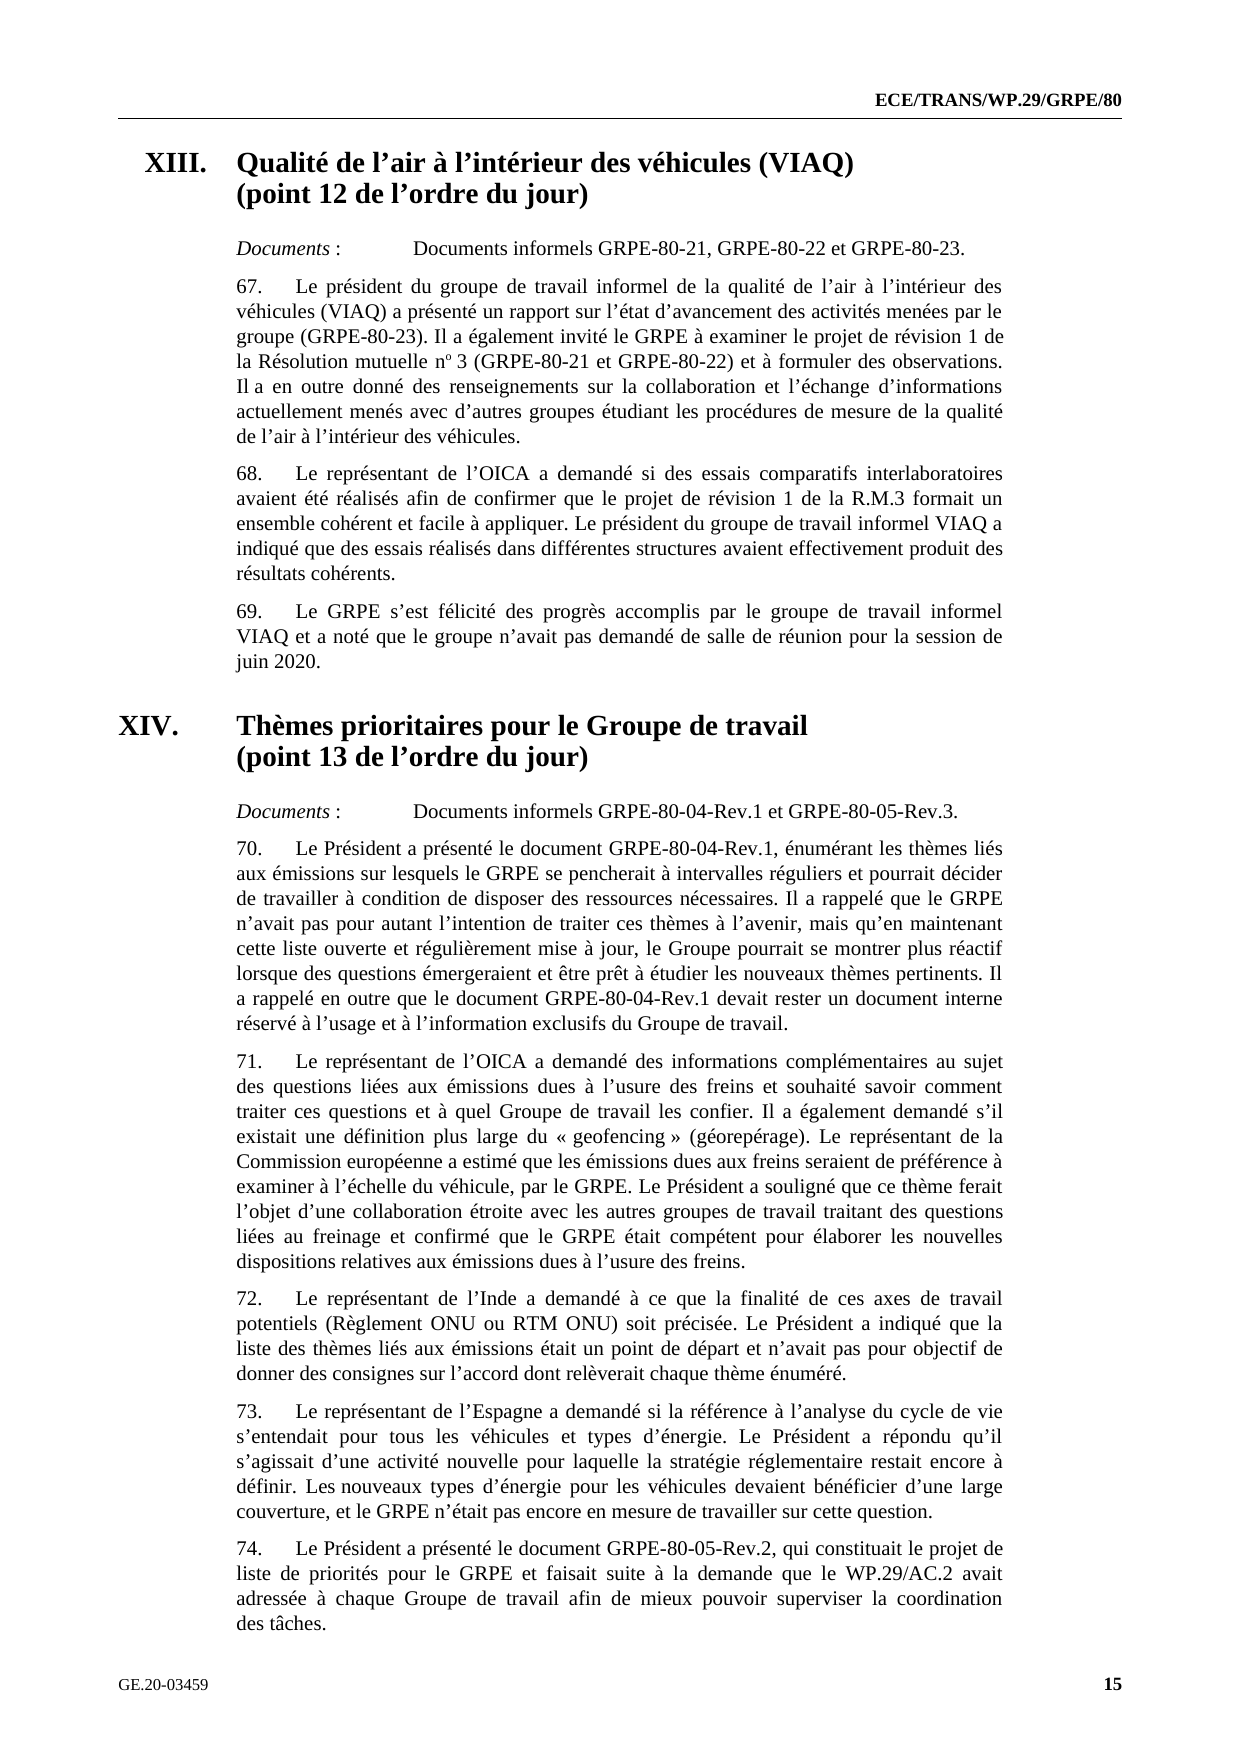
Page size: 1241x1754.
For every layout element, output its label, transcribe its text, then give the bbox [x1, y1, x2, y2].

text 73. Le représentant de l’Espagne a demandé si la référence à l’analyse du cycle de vie s’entendait pour tous les véhicules et types d’énergie. Le Président a répondu qu’il s’agissait d’une activité nouvelle pour laquelle la stratégie réglementaire restait encore à définir. Les nouveaux types d’énergie pour les véhicules devaient bénéficier d’une large couverture, et le GRPE n’était pas encore en mesure de travailler sur cette question. [236, 1398, 1004, 1523]
text XIV. Thèmes prioritaires pour le Groupe de travail (point 13 de l’ordre du jour) [118, 710, 1004, 773]
text Documents : Documents informels GRPE-80-04-Rev.1 et GRPE-80-05-Rev.3. [236, 798, 1004, 823]
text 69. Le GRPE s’est félicité des progrès accomplis par le groupe de travail informel VIAQ et a noté que le groupe n’avait pas demandé de salle de réunion pour la session de juin 2020. [236, 598, 1004, 673]
text 71. Le représentant de l’OICA a demandé des informations complémentaires au sujet des questions liées aux émissions dues à l’usure des freins et souhaité savoir comment traiter ces questions et à quel Groupe de travail les confier. Il a également demandé s’il existait une définition plus large du « geofencing » (géorepérage). Le représentant de la Commission européenne a estimé que les émissions dues aux freins seraient de préférence à examiner à l’échelle du véhicule, par le GRPE. Le Président a souligné que ce thème ferait l’objet d’une collaboration étroite avec les autres groupes de travail traitant des questions liées au freinage et confirmé que le GRPE était compétent pour élaborer les nouvelles dispositions relatives aux émissions dues à l’usure des freins. [236, 1048, 1004, 1273]
text 72. Le représentant de l’Inde a demandé à ce que la finalité de ces axes de travail potentiels (Règlement ONU ou RTM ONU) soit précisée. Le Président a indiqué que la liste des thèmes liés aux émissions était un point de départ et n’avait pas pour objectif de donner des consignes sur l’accord dont relèverait chaque thème énuméré. [236, 1285, 1004, 1385]
text 74. Le Président a présenté le document GRPE-80-05-Rev.2, qui constituait le projet de liste de priorités pour le GRPE et faisait suite à la demande que le WP.29/AC.2 avait adressée à chaque Groupe de travail afin de mieux pouvoir superviser la coordination des tâches. [236, 1535, 1004, 1635]
text 67. Le président du groupe de travail informel de la qualité de l’air à l’intérieur des véhicules (VIAQ) a présenté un rapport sur l’état d’avancement des activités menées par le groupe (GRPE-80-23). Il a également invité le GRPE à examiner le projet de révision 1 de la Résolution mutuelle no 3 (GRPE-80-21 et GRPE-80-22) et à formuler des observations. Il a en outre donné des renseignements sur la collaboration et l’échange d’informations actuellement menés avec d’autres groupes étudiant les procédures de mesure de la qualité de l’air à l’intérieur des véhicules. [236, 273, 1004, 448]
text 68. Le représentant de l’OICA a demandé si des essais comparatifs interlaboratoires avaient été réalisés afin de confirmer que le projet de révision 1 de la R.M.3 formait un ensemble cohérent et facile à appliquer. Le président du groupe de travail informel VIAQ a indiqué que des essais réalisés dans différentes structures avaient effectivement produit des résultats cohérents. [236, 460, 1004, 585]
text XIII. Qualité de l’air à l’intérieur des véhicules (VIAQ) (point 12 de l’ordre du jour) [118, 148, 1004, 210]
text 70. Le Président a présenté le document GRPE-80-04-Rev.1, énumérant les thèmes liés aux émissions sur lesquels le GRPE se pencherait à intervalles réguliers et pourrait décider de travailler à condition de disposer des ressources nécessaires. Il a rappelé que le GRPE n’avait pas pour autant l’intention de traiter ces thèmes à l’avenir, mais qu’en maintenant cette liste ouverte et régulièrement mise à jour, le Groupe pourrait se montrer plus réactif lorsque des questions émergeraient et être prêt à étudier les nouveaux thèmes pertinents. Il a rappelé en outre que le document GRPE-80-04-Rev.1 devait rester un document interne réservé à l’usage et à l’information exclusifs du Groupe de travail. [236, 835, 1004, 1035]
text Documents : Documents informels GRPE-80-21, GRPE-80-22 et GRPE-80-23. [236, 235, 1004, 260]
